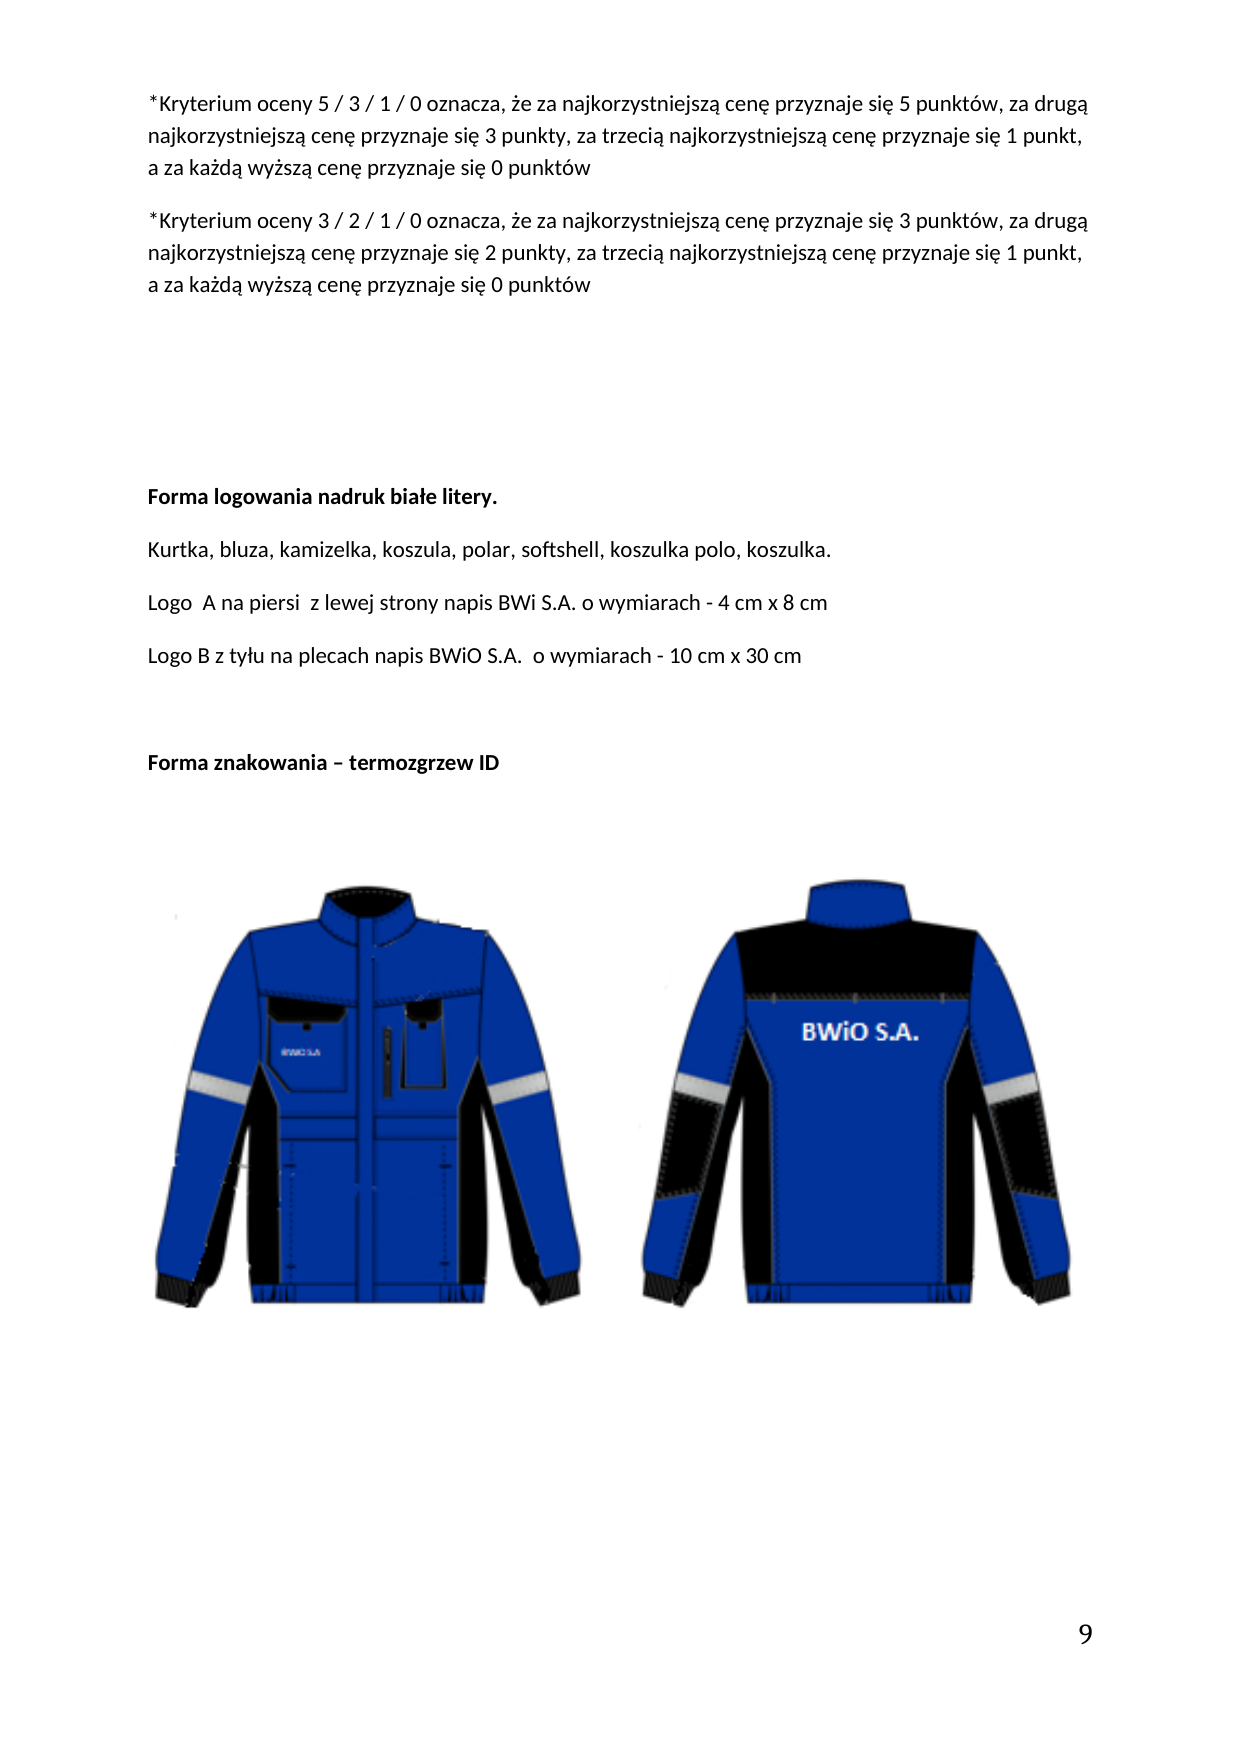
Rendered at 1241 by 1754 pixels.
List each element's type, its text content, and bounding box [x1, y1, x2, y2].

text Logo A na piersi z lewej strony napis BWi S.A. o wymiarach - 4 cm x 8 cm [148, 588, 1092, 617]
text Forma logowania nadruk białe litery. [148, 482, 1092, 511]
text Kurtka, bluza, kamizelka, koszula, polar, softshell, koszulka polo, koszulka. [148, 536, 1092, 563]
text Logo B z tyłu na plecach napis BWiO S.A. o wymiarach - 10 cm x 30 cm [148, 642, 1092, 669]
text *Kryterium oceny 3 / 2 / 1 / 0 oznacza, że za najkorzystniejszą cenę przyznaje się 3 punktów, za drugą najkorzystniejszą cenę przyznaje się 2 punkty, za trzecią najkorzystniejszą cenę przyznaje się 1 punkt, a za każdą wyższą cenę przyznaje się 0 punktów [148, 206, 1092, 298]
picture [147, 876, 1084, 1317]
text Forma znakowania – termozgrzew ID [148, 748, 1092, 776]
text *Kryterium oceny 5 / 3 / 1 / 0 oznacza, że za najkorzystniejszą cenę przyznaje się 5 punktów, za drugą najkorzystniejszą cenę przyznaje się 3 punkty, za trzecią najkorzystniejszą cenę przyznaje się 1 punkt, a za każdą wyższą cenę przyznaje się 0 punktów [148, 89, 1092, 181]
